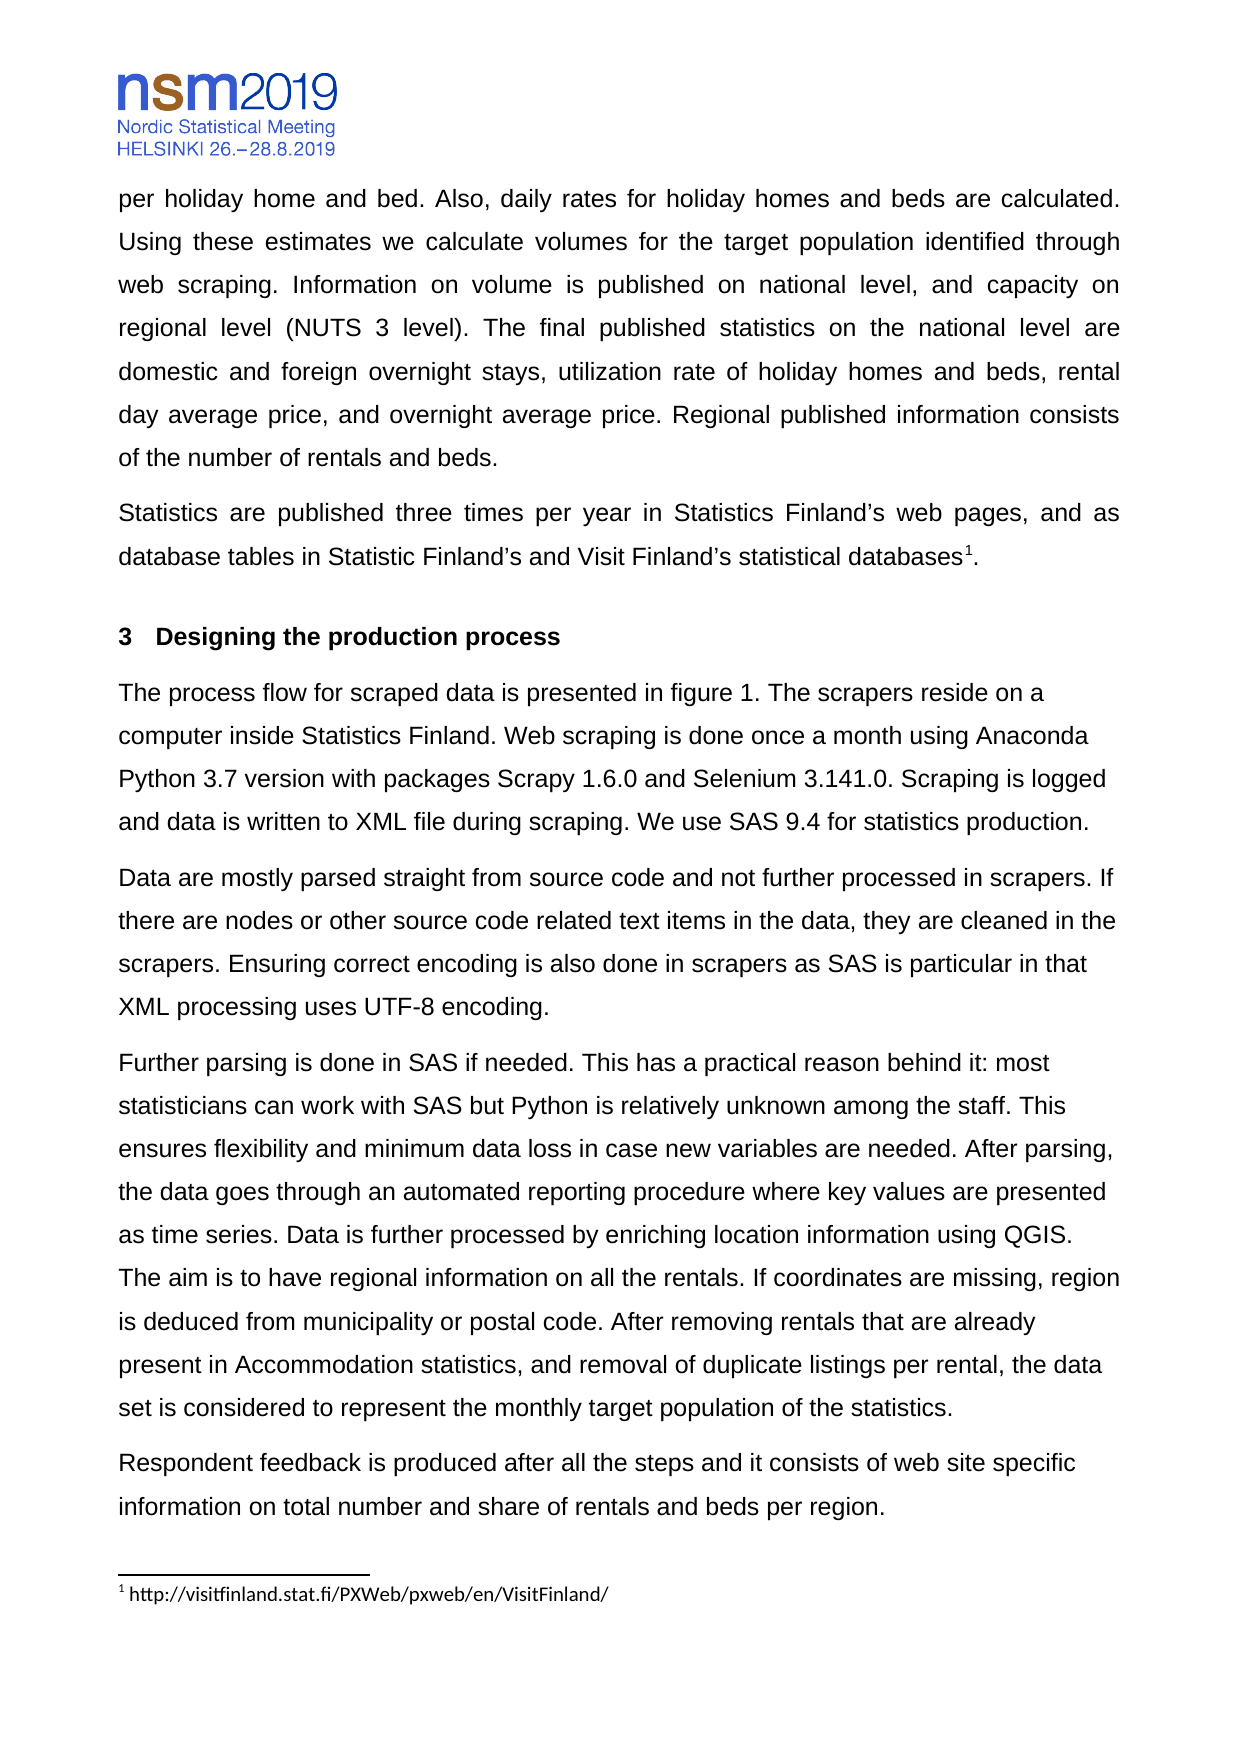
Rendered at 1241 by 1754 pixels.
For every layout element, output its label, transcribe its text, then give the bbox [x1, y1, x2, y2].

text Statistics are published three times per year in Statistics Finland’s web pages, and as database tables in Statistic Finland’s and Visit Finland’s statistical databases. [118, 498, 1122, 570]
picture [118, 73, 337, 156]
text Data are mostly parsed straight from source code and not further processed in scrapers. If there are nodes or other source code related text items in the data, they are cleaned in the scrapers. Ensuring correct encoding is also done in scrapers as SAS is particular in that XML processing uses UTF-8 encoding. [118, 863, 1122, 1021]
subtitle Designing the production process [118, 622, 1122, 651]
text Respondent feedback is produced after all the steps and it consists of web site specific information on total number and share of rentals and beds per region. [118, 1448, 1122, 1520]
text Further parsing is done in SAS if needed. This has a practical reason behind it: most statisticians can work with SAS but Python is relatively unknown among the staff. This ensures flexibility and minimum data loss in case new variables are needed. After parsing, the data goes through an automated reporting procedure where key values are presented as time series. Data is further processed by enriching location information using QGIS. The aim is to have regional information on all the rentals. If coordinates are missing, region is deduced from municipality or postal code. After removing rentals that are already present in Accommodation statistics, and removal of duplicate listings per rental, the data set is considered to represent the monthly target population of the statistics. [118, 1048, 1122, 1422]
text The process flow for scraped data is presented in figure 1. The scrapers reside on a computer inside Statistics Finland. Web scraping is done once a month using Anaconda Python 3.7 version with packages Scrapy 1.6.0 and Selenium 3.141.0. Scraping is logged and data is written to XML file during scraping. We use SAS 9.4 for statistics production. [118, 678, 1122, 836]
